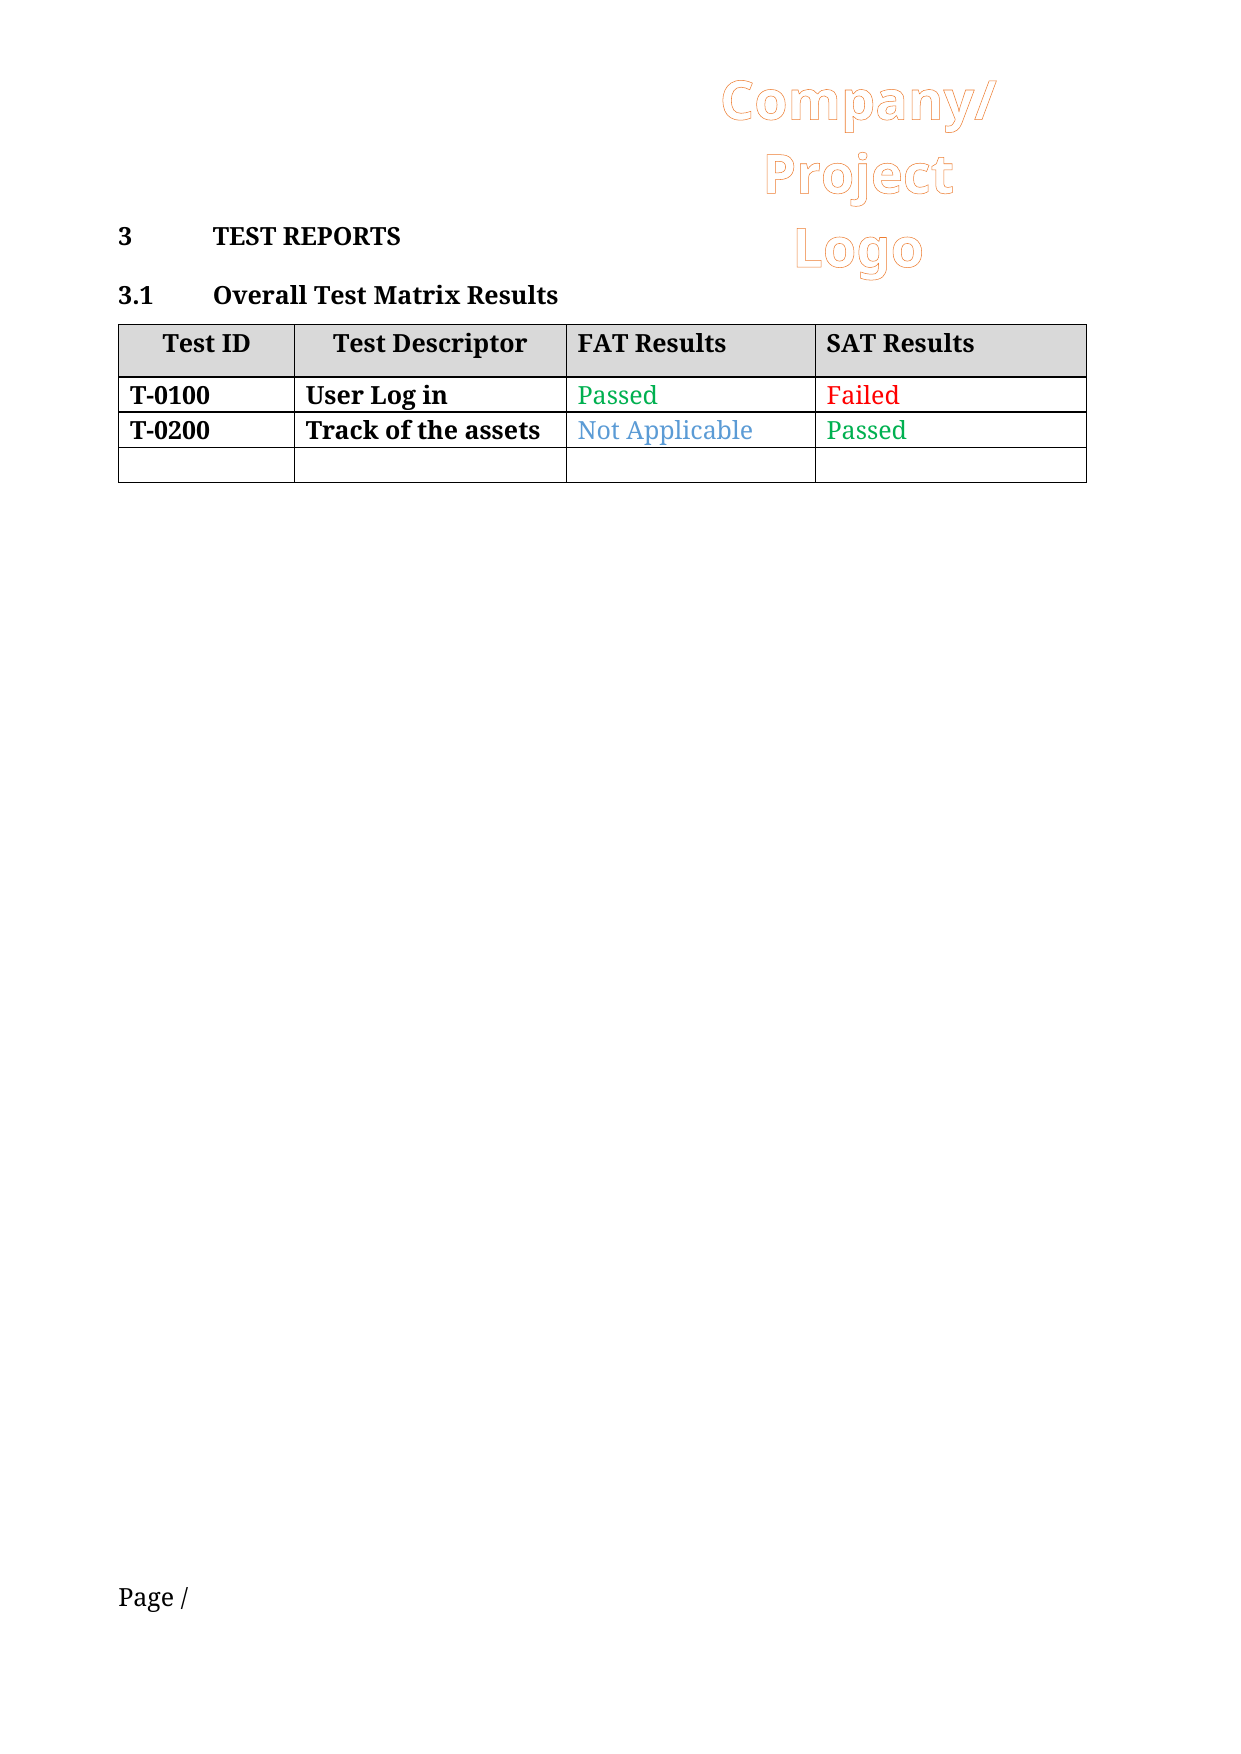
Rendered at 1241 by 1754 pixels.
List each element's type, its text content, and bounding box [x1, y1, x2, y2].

table_cell Passed [567, 378, 815, 411]
subtitle Test Reports [118, 219, 1125, 253]
table_cell Failed [816, 378, 1086, 411]
table_cell [295, 448, 566, 482]
table_header Test ID [119, 325, 294, 376]
table_cell Passed [816, 413, 1086, 447]
table_header Test Descriptor [295, 325, 566, 376]
table_cell User Log in [295, 378, 566, 411]
table_cell [816, 448, 1086, 482]
table_header FAT Results [567, 325, 815, 376]
table_cell [119, 448, 294, 482]
table_cell Not Applicable [567, 413, 815, 447]
table_cell Track of the assets [295, 413, 566, 447]
table_header SAT Results [816, 325, 1086, 376]
table_cell T-0200 [119, 413, 294, 447]
table_cell T-0100 [119, 378, 294, 411]
subtitle Overall Test Matrix Results [118, 278, 1125, 312]
table_cell [567, 448, 815, 482]
